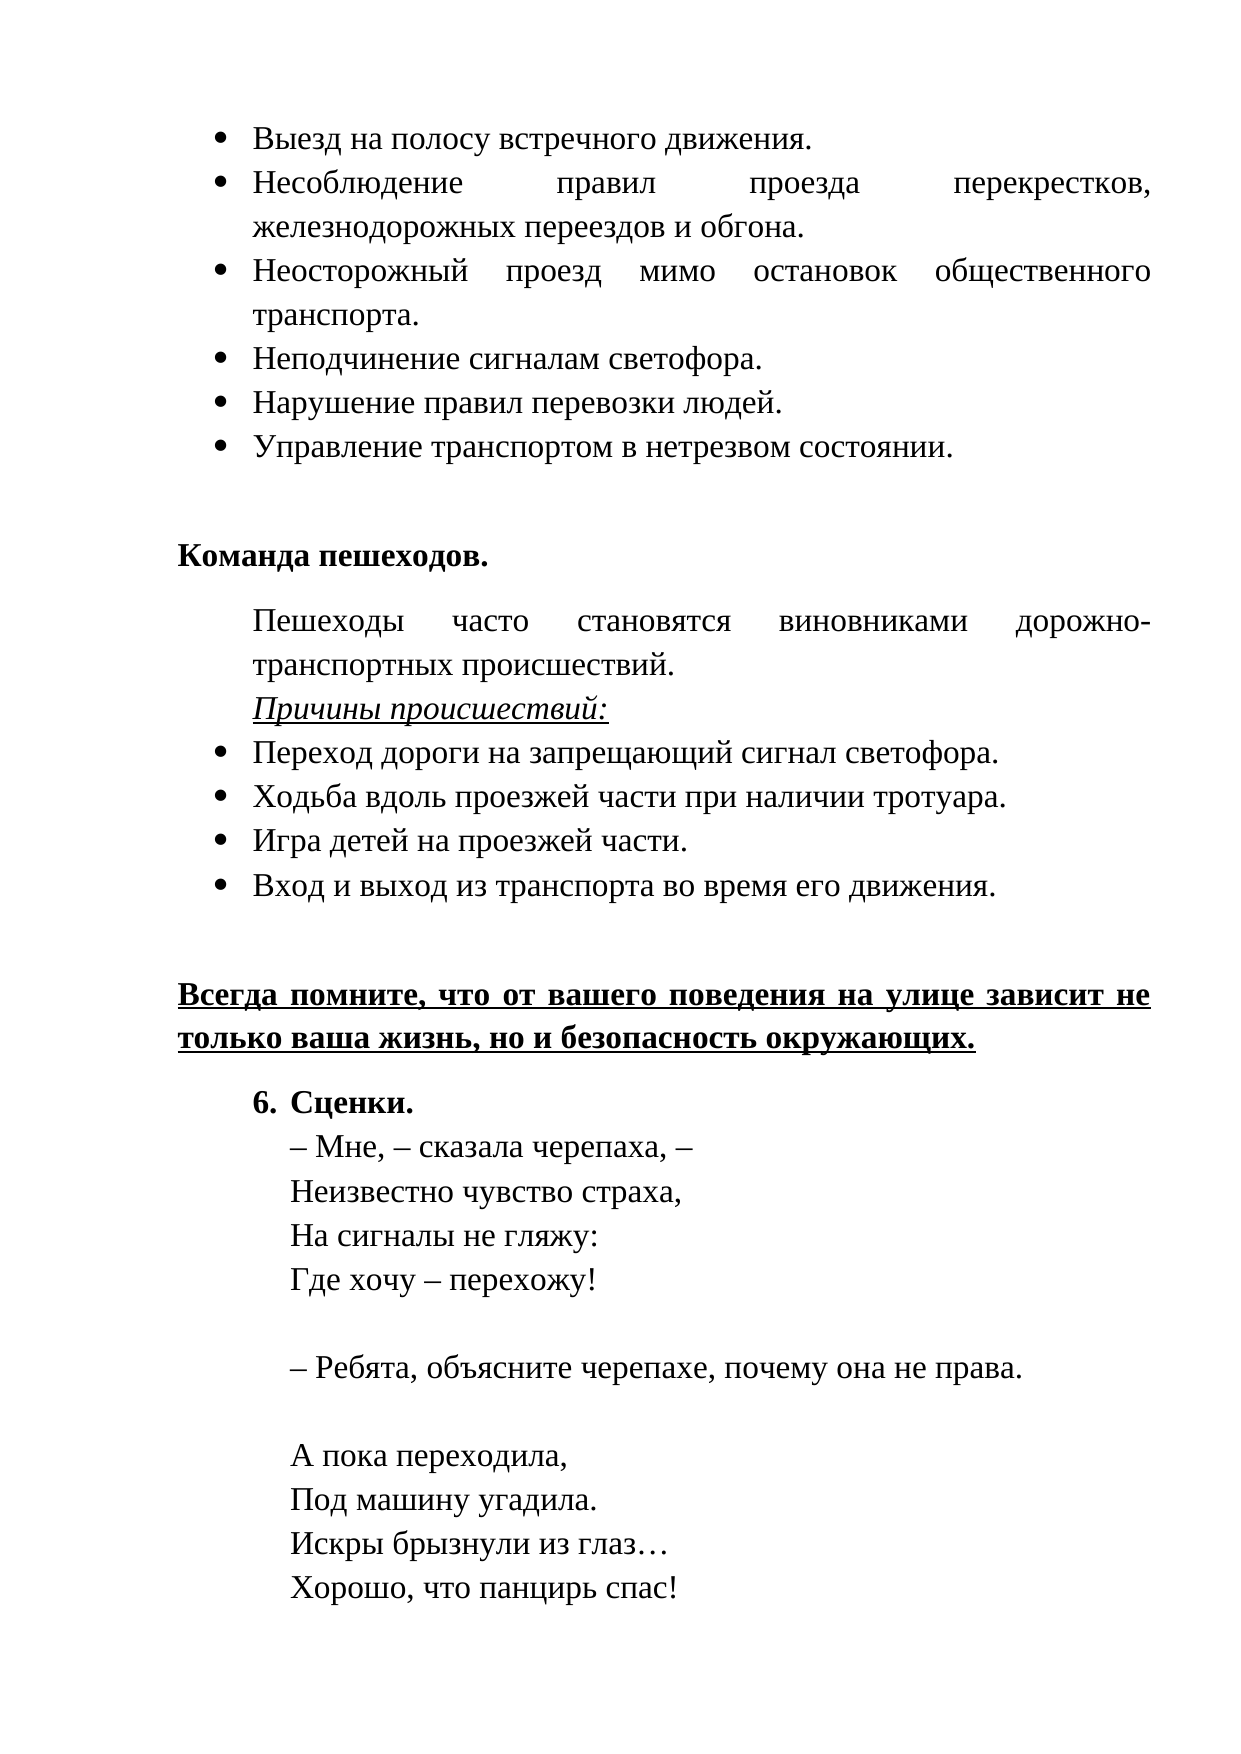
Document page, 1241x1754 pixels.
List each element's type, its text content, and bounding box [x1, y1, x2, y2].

list Под машину угадила. [290, 1479, 1152, 1518]
list Неизвестно чувство страха, [290, 1171, 1152, 1209]
list Причины происшествий: [252, 688, 1152, 727]
list А пока переходила, [290, 1435, 1152, 1473]
text Всегда помните, что от вашего поведения на улице зависит не только ваша жизнь, но и безопасность окружающих. [177, 974, 1152, 1056]
list Пешеходы часто становятся виновниками дорожно-транспортных происшествий. [252, 600, 1152, 683]
list Сценки. [252, 1083, 1152, 1121]
list Несоблюдение правил проезда перекрестков, железнодорожных переездов и обгона. [215, 162, 1152, 244]
list Вход и выход из транспорта во время его движения. [215, 865, 1152, 903]
list Где хочу – перехожу! [290, 1259, 1152, 1297]
list Игра детей на проезжей части. [215, 821, 1152, 859]
list Искры брызнули из глаз… [290, 1523, 1152, 1562]
list Хорошо, что панцирь спас! [290, 1567, 1152, 1606]
list Неподчинение сигналам светофора. [215, 338, 1152, 377]
list Нарушение правил перевозки людей. [215, 382, 1152, 421]
list Переход дороги на запрещающий сигнал светофора. [215, 733, 1152, 771]
list Ходьба вдоль проезжей части при наличии тротуара. [215, 777, 1152, 815]
list На сигналы не гляжу: [290, 1215, 1152, 1253]
list Выезд на полосу встречного движения. [215, 118, 1152, 156]
list Управление транспортом в нетрезвом состоянии. [215, 427, 1152, 465]
text Команда пешеходов. [177, 536, 1152, 574]
list – Мне, – сказала черепаха, – [290, 1127, 1152, 1165]
list Неосторожный проезд мимо остановок общественного транспорта. [215, 250, 1152, 333]
list – Ребята, объясните черепахе, почему она не права. [290, 1347, 1152, 1385]
